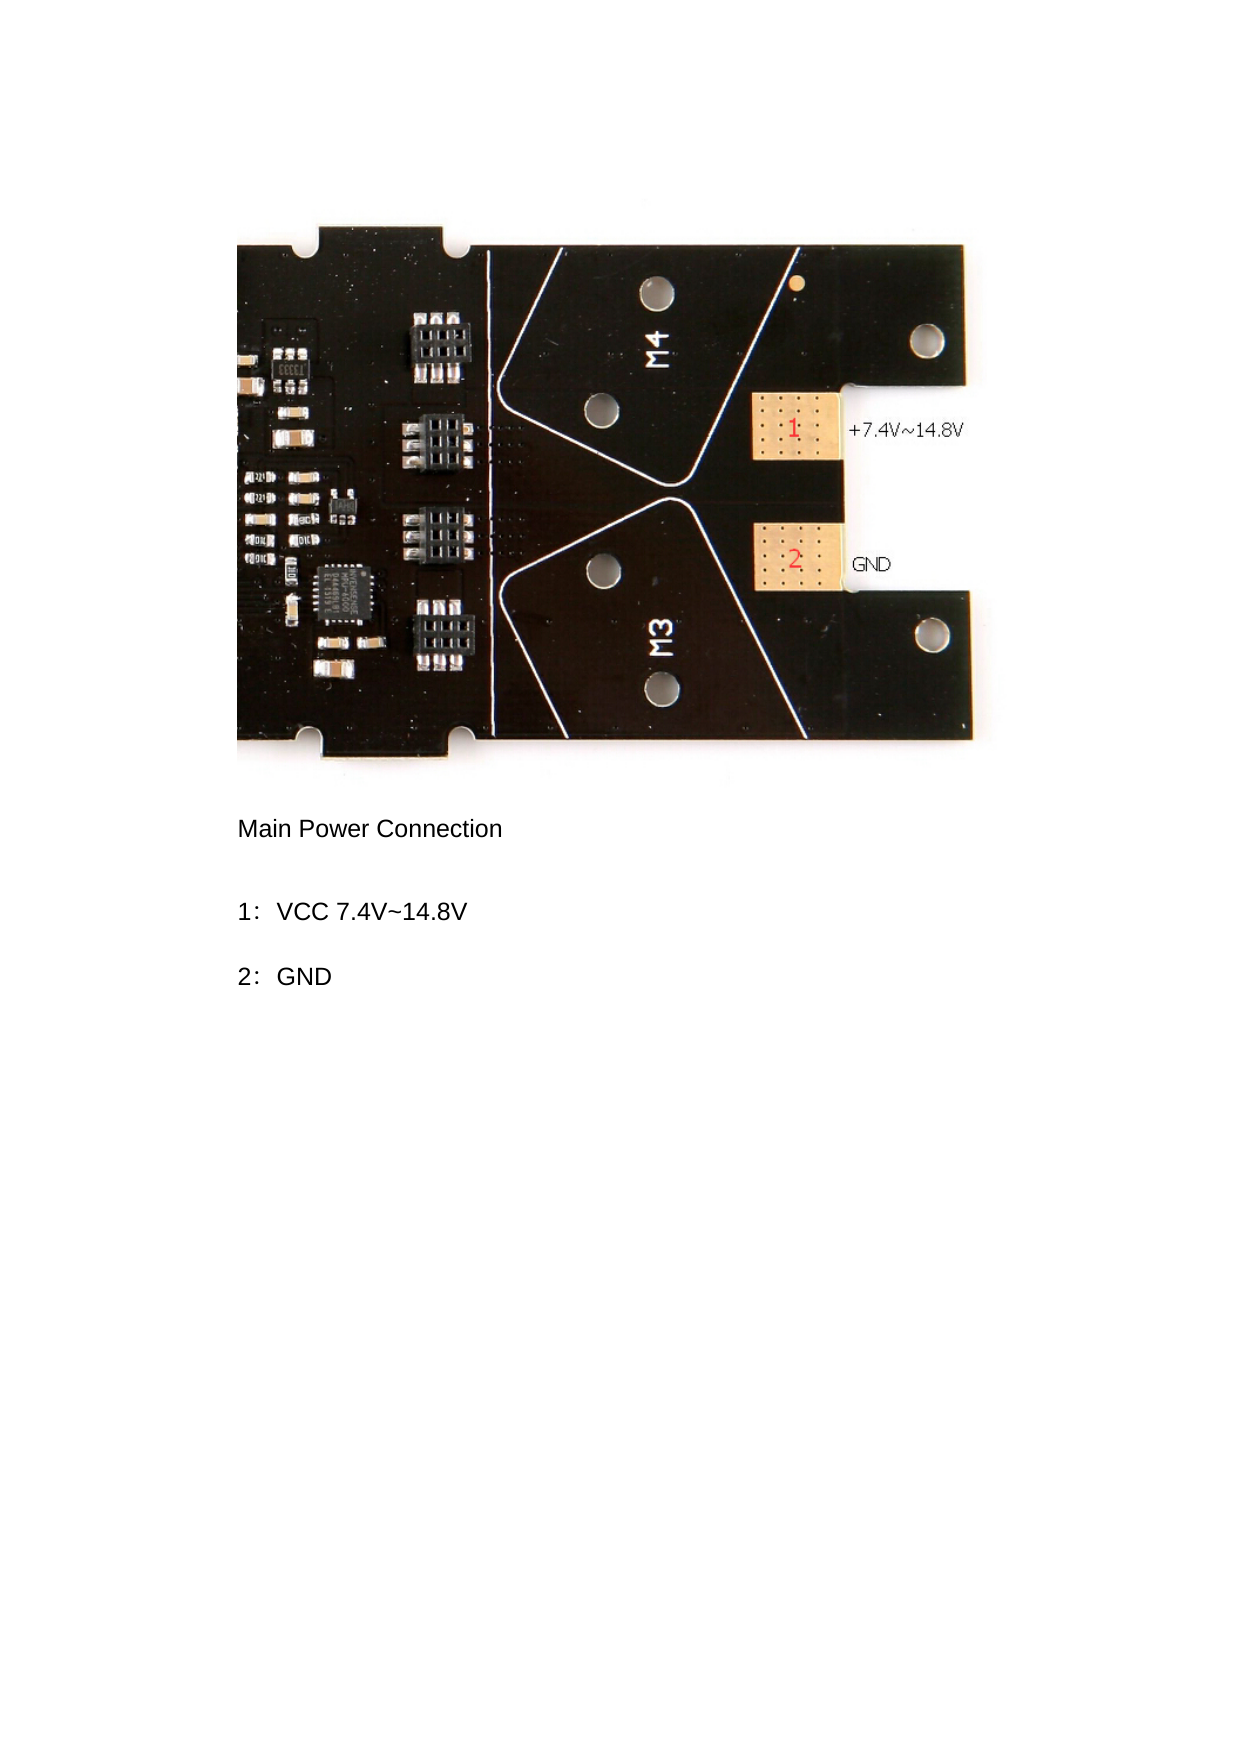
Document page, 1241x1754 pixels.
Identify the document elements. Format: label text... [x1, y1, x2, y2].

text 2：GND [187, 942, 1053, 1007]
text 1：VCC 7.4V~14.8V [187, 877, 1053, 942]
picture [237, 161, 1090, 795]
text Main Power Connection [187, 812, 1053, 844]
